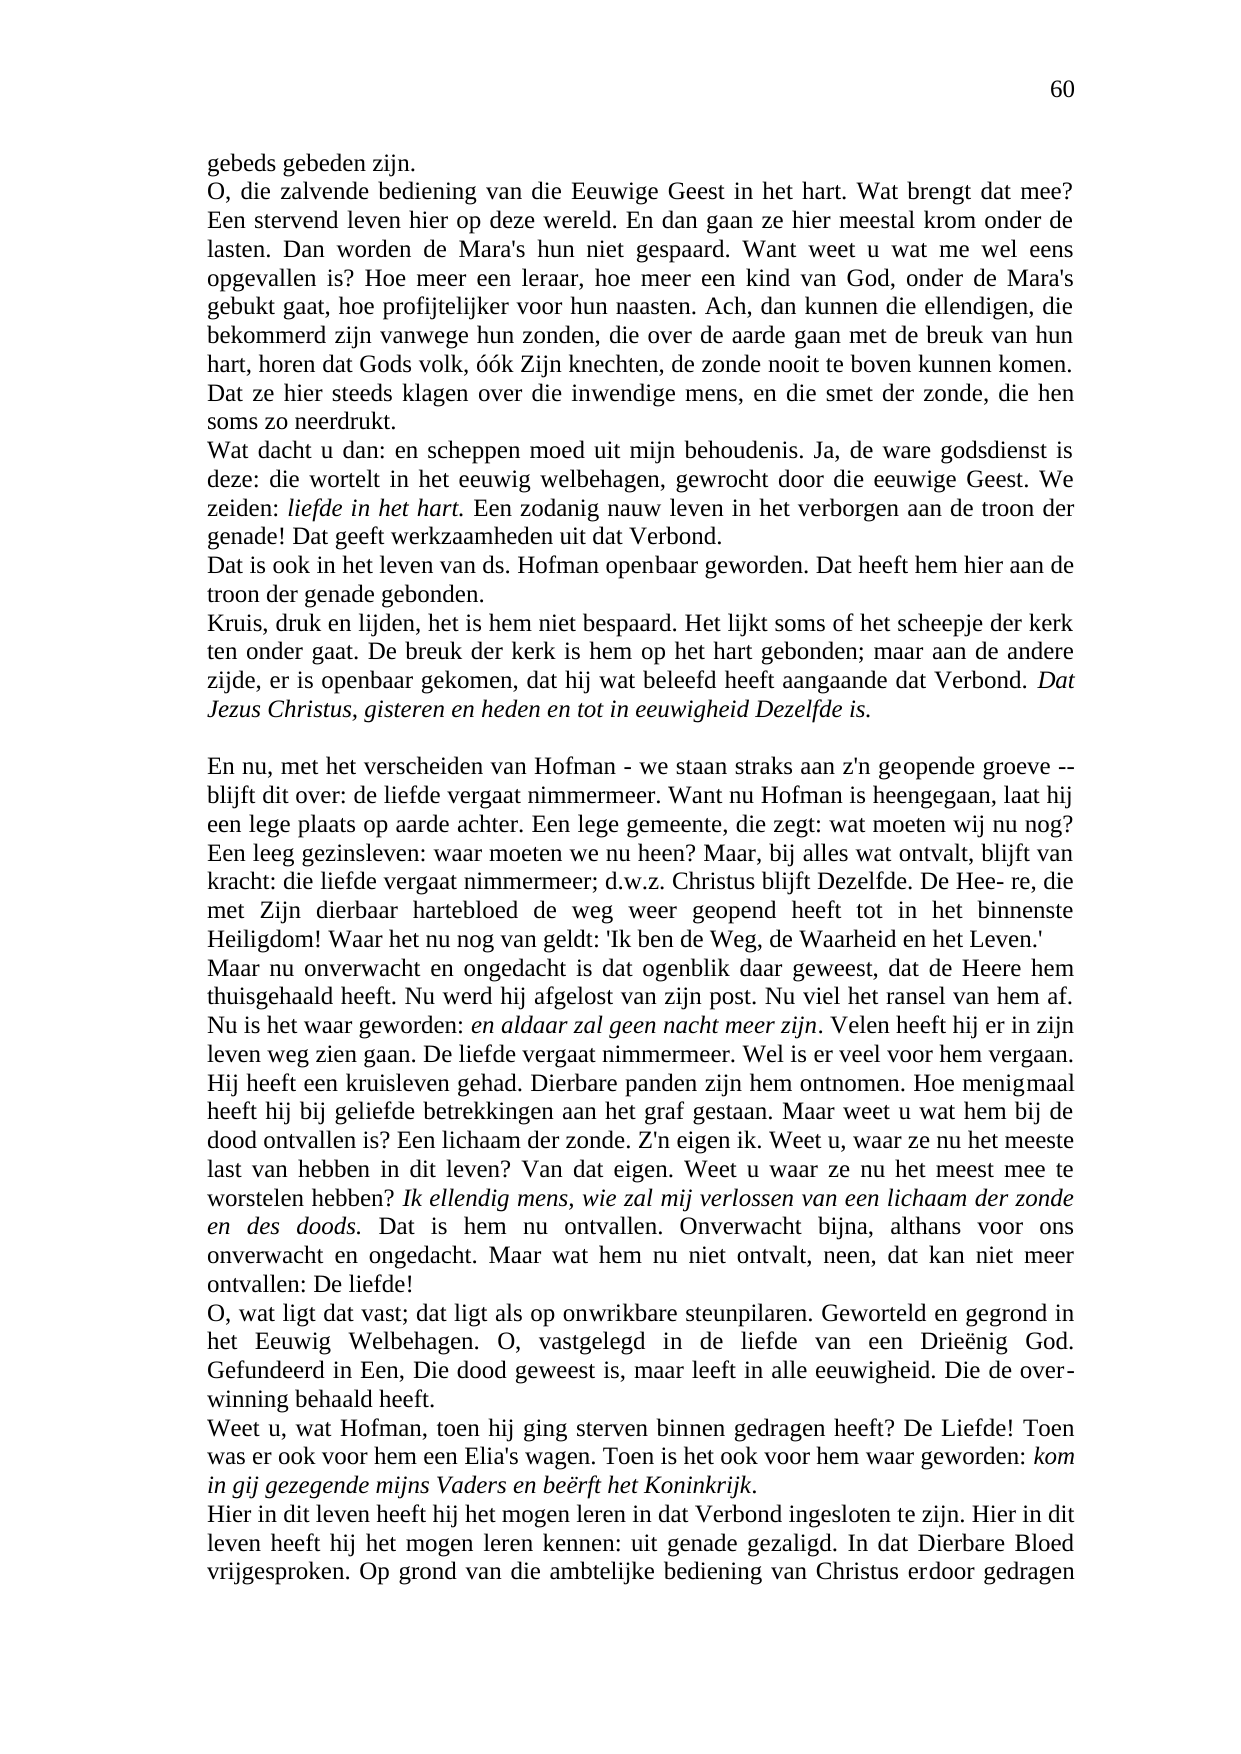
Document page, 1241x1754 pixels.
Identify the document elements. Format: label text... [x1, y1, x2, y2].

text Kruis, druk en lijden, het is hem niet bespaard. Het lijkt soms of het scheepje der kerk ten onder gaat. De breuk der kerk is hem op het hart gebonden; maar aan de andere zijde, er is openbaar gekomen, dat hij wat beleefd heeft aangaande dat Verbond. Dat Jezus Christus, gisteren en heden en tot in eeuwigheid Dezelfde is. [207, 608, 1075, 723]
text Dat is ook in het leven van ds. Hofman openbaar geworden. Dat heeft hem hier aan de troon der genade gebonden. [207, 550, 1075, 608]
text Wat dacht u dan: en scheppen moed uit mijn behoudenis. Ja, de ware godsdienst is deze: die wortelt in het eeuwig welbehagen, gewrocht door die eeuwige Geest. We zeiden: liefde in het hart. Een zodanig nauw leven in het verborgen aan de troon der genade! Dat geeft werkzaamheden uit dat Verbond. [207, 435, 1075, 550]
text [207, 148, 1075, 176]
text O, die zalvende bediening van die Eeuwige Geest in het hart. Wat brengt dat mee? Een stervend leven hier op deze wereld. En dan gaan ze hier meestal krom onder de lasten. Dan worden de Mara's hun niet gespaard. Want weet u wat me wel eens opgevallen is? Hoe meer een leraar, hoe meer een kind van God, onder de Mara's gebukt gaat, hoe profijtelijker voor hun naasten. Ach, dan kunnen die ellendigen, die bekommerd zijn vanwege hun zonden, die over de aarde gaan met de breuk van hun hart, horen dat Gods volk, óók Zijn knechten, de zonde nooit te boven kunnen komen. Dat ze hier steeds klagen over die inwendige mens, en die smet der zonde, die hen soms zo neerdrukt. [207, 176, 1075, 435]
text Weet u, wat Hofman, toen hij ging sterven binnen gedragen heeft? De Liefde! Toen was er ook voor hem een Elia's wagen. Toen is het ook voor hem waar geworden: kom in gij gezegende mijns Vaders en beërft het Koninkrijk. [207, 1413, 1075, 1499]
text Maar nu onverwacht en ongedacht is dat ogenblik daar geweest, dat de Heere hem thuisgehaald heeft. Nu werd hij afgelost van zijn post. Nu viel het ransel van hem af. Nu is het waar geworden: en aldaar zal geen nacht meer zijn. Velen heeft hij er in zijn leven weg zien gaan. De liefde vergaat nimmermeer. Wel is er veel voor hem vergaan. Hij heeft een kruisleven gehad. Dierbare panden zijn hem ontnomen. Hoe menigmaal heeft hij bij geliefde betrekkingen aan het graf gestaan. Maar weet u wat hem bij de dood ontvallen is? Een lichaam der zonde. Z'n eigen ik. Weet u, waar ze nu het meeste last van hebben in dit leven? Van dat eigen. Weet u waar ze nu het meest mee te worstelen hebben? Ik ellendig mens, wie zal mij verlossen van een lichaam der zonde en des doods. Dat is hem nu ontvallen. Onverwacht bijna, althans voor ons onverwacht en ongedacht. Maar wat hem nu niet ontvalt, neen, dat kan niet meer ontvallen: De liefde! [207, 953, 1075, 1298]
text O, wat ligt dat vast; dat ligt als op onwrikbare steunpilaren. Geworteld en gegrond in het Eeuwig Welbehagen. O, vastgelegd in de liefde van een Drieënig God. Gefundeerd in Een, Die dood geweest is, maar leeft in alle eeuwigheid. Die de overwinning behaald heeft. [207, 1298, 1075, 1413]
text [207, 1499, 1075, 1585]
text En nu, met het verscheiden van Hofman - we staan straks aan z'n geopende groeve -- blijft dit over: de liefde vergaat nimmermeer. Want nu Hofman is heengegaan, laat hij een lege plaats op aarde achter. Een lege gemeente, die zegt: wat moeten wij nu nog? Een leeg gezinsleven: waar moeten we nu heen? Maar, bij alles wat ontvalt, blijft van kracht: die liefde vergaat nimmermeer; d.w.z. Christus blijft Dezelfde. De Hee- re, die met Zijn dierbaar hartebloed de weg weer geopend heeft tot in het binnenste Heiligdom! Waar het nu nog van geldt: 'Ik ben de Weg, de Waarheid en het Leven.' [207, 751, 1075, 953]
